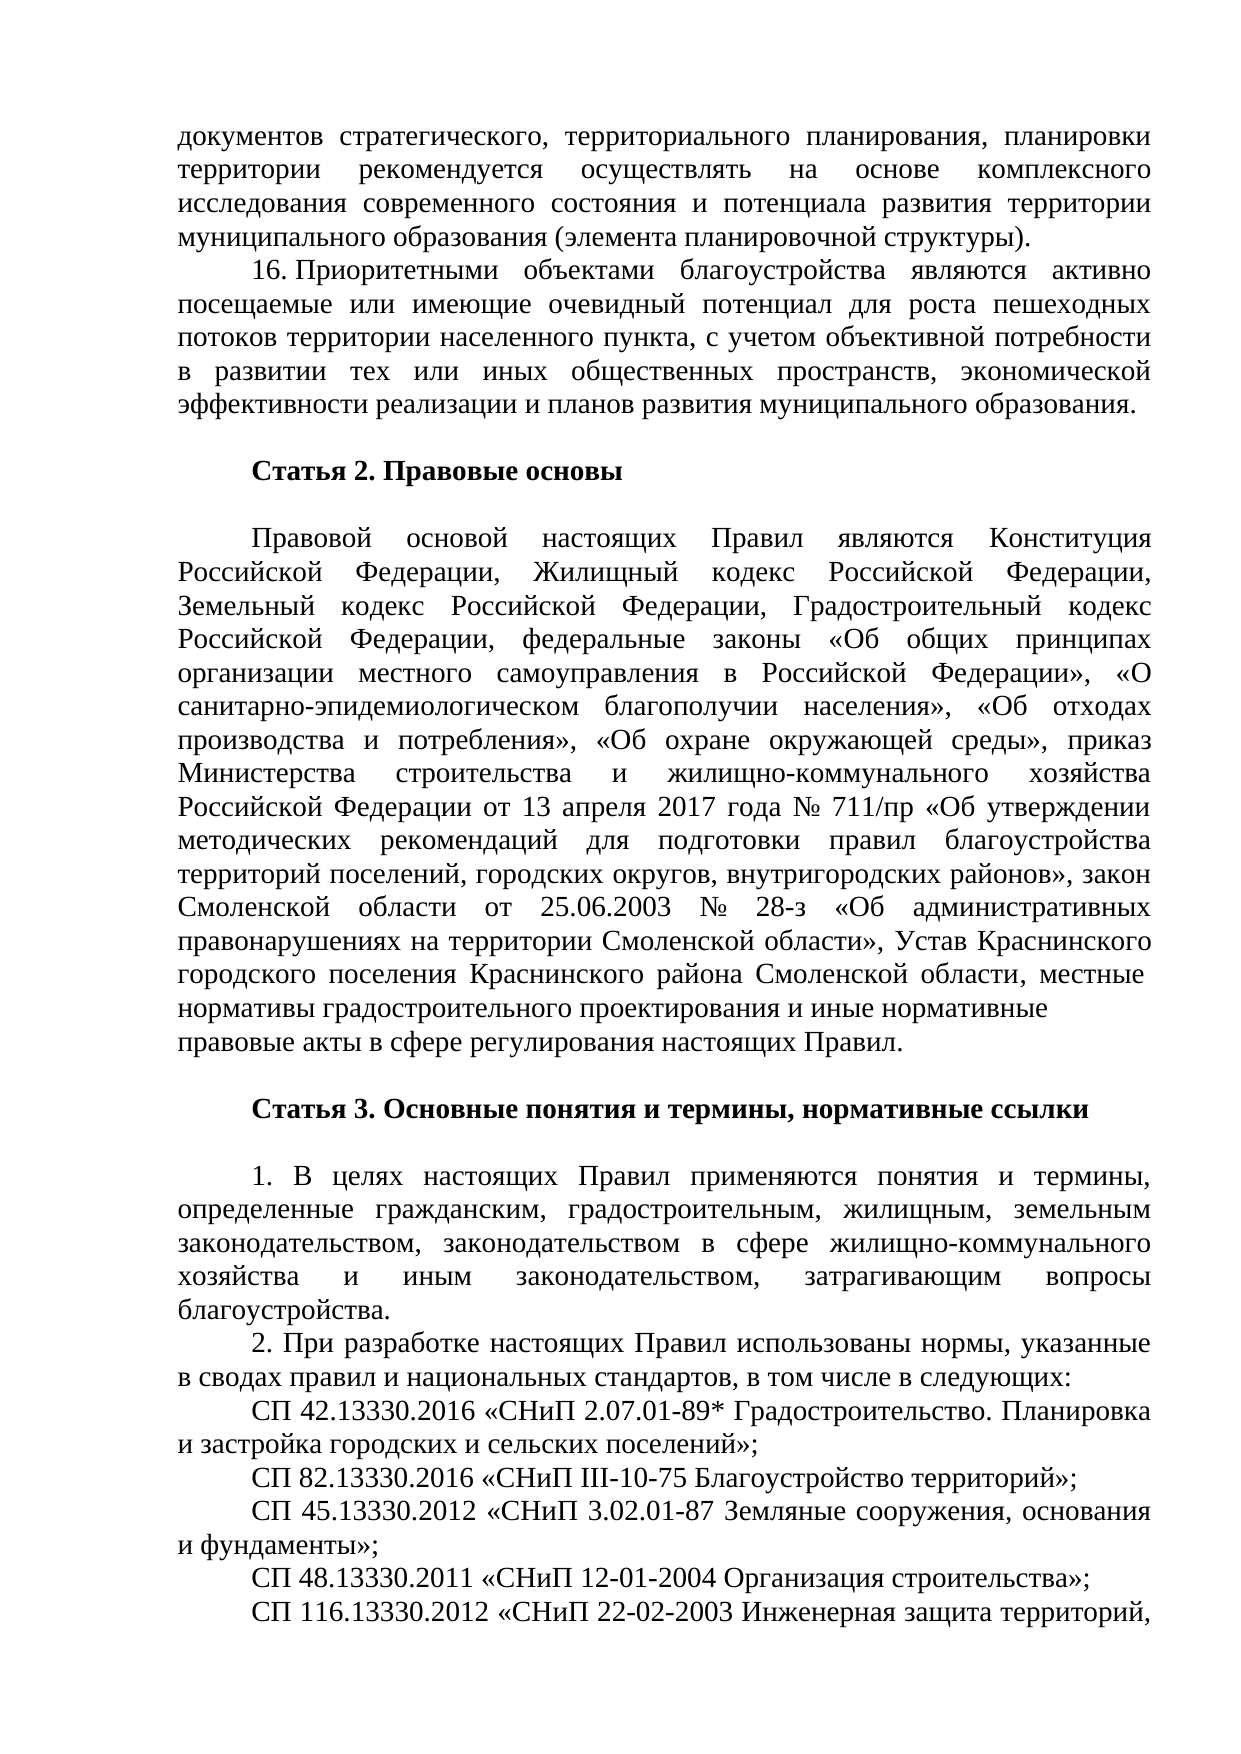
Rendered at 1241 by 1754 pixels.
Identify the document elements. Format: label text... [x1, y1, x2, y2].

text Статья 3. Основные понятия и термины, нормативные ссылки [177, 1091, 1152, 1124]
text Правовой основой настоящих Правил являются Конституция Российской Федерации, Жилищный кодекс Российской Федерации, Земельный кодекс Российской Федерации, Градостроительный кодекс Российской Федерации, федеральные законы «Об общих принципах организации местного самоуправления в Российской Федерации», «О санитарно-эпидемиологическом благополучии населения», «Об отходах производства и потребления», «Об охране окружающей среды», приказ Министерства строительства и жилищно-коммунального хозяйства Российской Федерации от 13 апреля 2017 года № 711/пр «Об утверждении методических рекомендаций для подготовки правил благоустройства территорий поселений, городских округов, внутригородских районов», закон Смоленской области от 25.06.2003 № 28-з «Об административных правонарушениях на территории Смоленской области», Устав Краснинского городского поселения Краснинского района Смоленской области, местные нормативы градостроительного проектирования и иные нормативные правовые акты в сфере регулирования настоящих Правил. [177, 521, 1152, 1057]
text СП 42.13330.2016 «СНиП 2.07.01-89* Градостроительство. Планировка и застройка городских и сельских поселений»; [177, 1393, 1152, 1460]
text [177, 118, 1152, 252]
text СП 82.13330.2016 «СНиП III-10-75 Благоустройство территорий»; [177, 1460, 1152, 1493]
text 1. В целях настоящих Правил применяются понятия и термины, определенные гражданским, градостроительным, жилищным, земельным законодательством, законодательством в сфере жилищно-коммунального хозяйства и иным законодательством, затрагивающим вопросы благоустройства. [177, 1158, 1152, 1326]
text 2. При разработке настоящих Правил использованы нормы, указанные в сводах правил и национальных стандартов, в том числе в следующих: [177, 1326, 1152, 1393]
text 16. Приоритетными объектами благоустройства являются активно посещаемые или имеющие очевидный потенциал для роста пешеходных потоков территории населенного пункта, с учетом объективной потребности в развитии тех или иных общественных пространств, экономической эффективности реализации и планов развития муниципального образования. [177, 252, 1152, 420]
text СП 45.13330.2012 «СНиП 3.02.01-87 Земляные сооружения, основания и фундаменты»; [177, 1493, 1152, 1560]
text Статья 2. Правовые основы [177, 453, 1152, 487]
text СП 48.13330.2011 «СНиП 12-01-2004 Организация строительства»; [177, 1560, 1152, 1594]
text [177, 1594, 1152, 1627]
